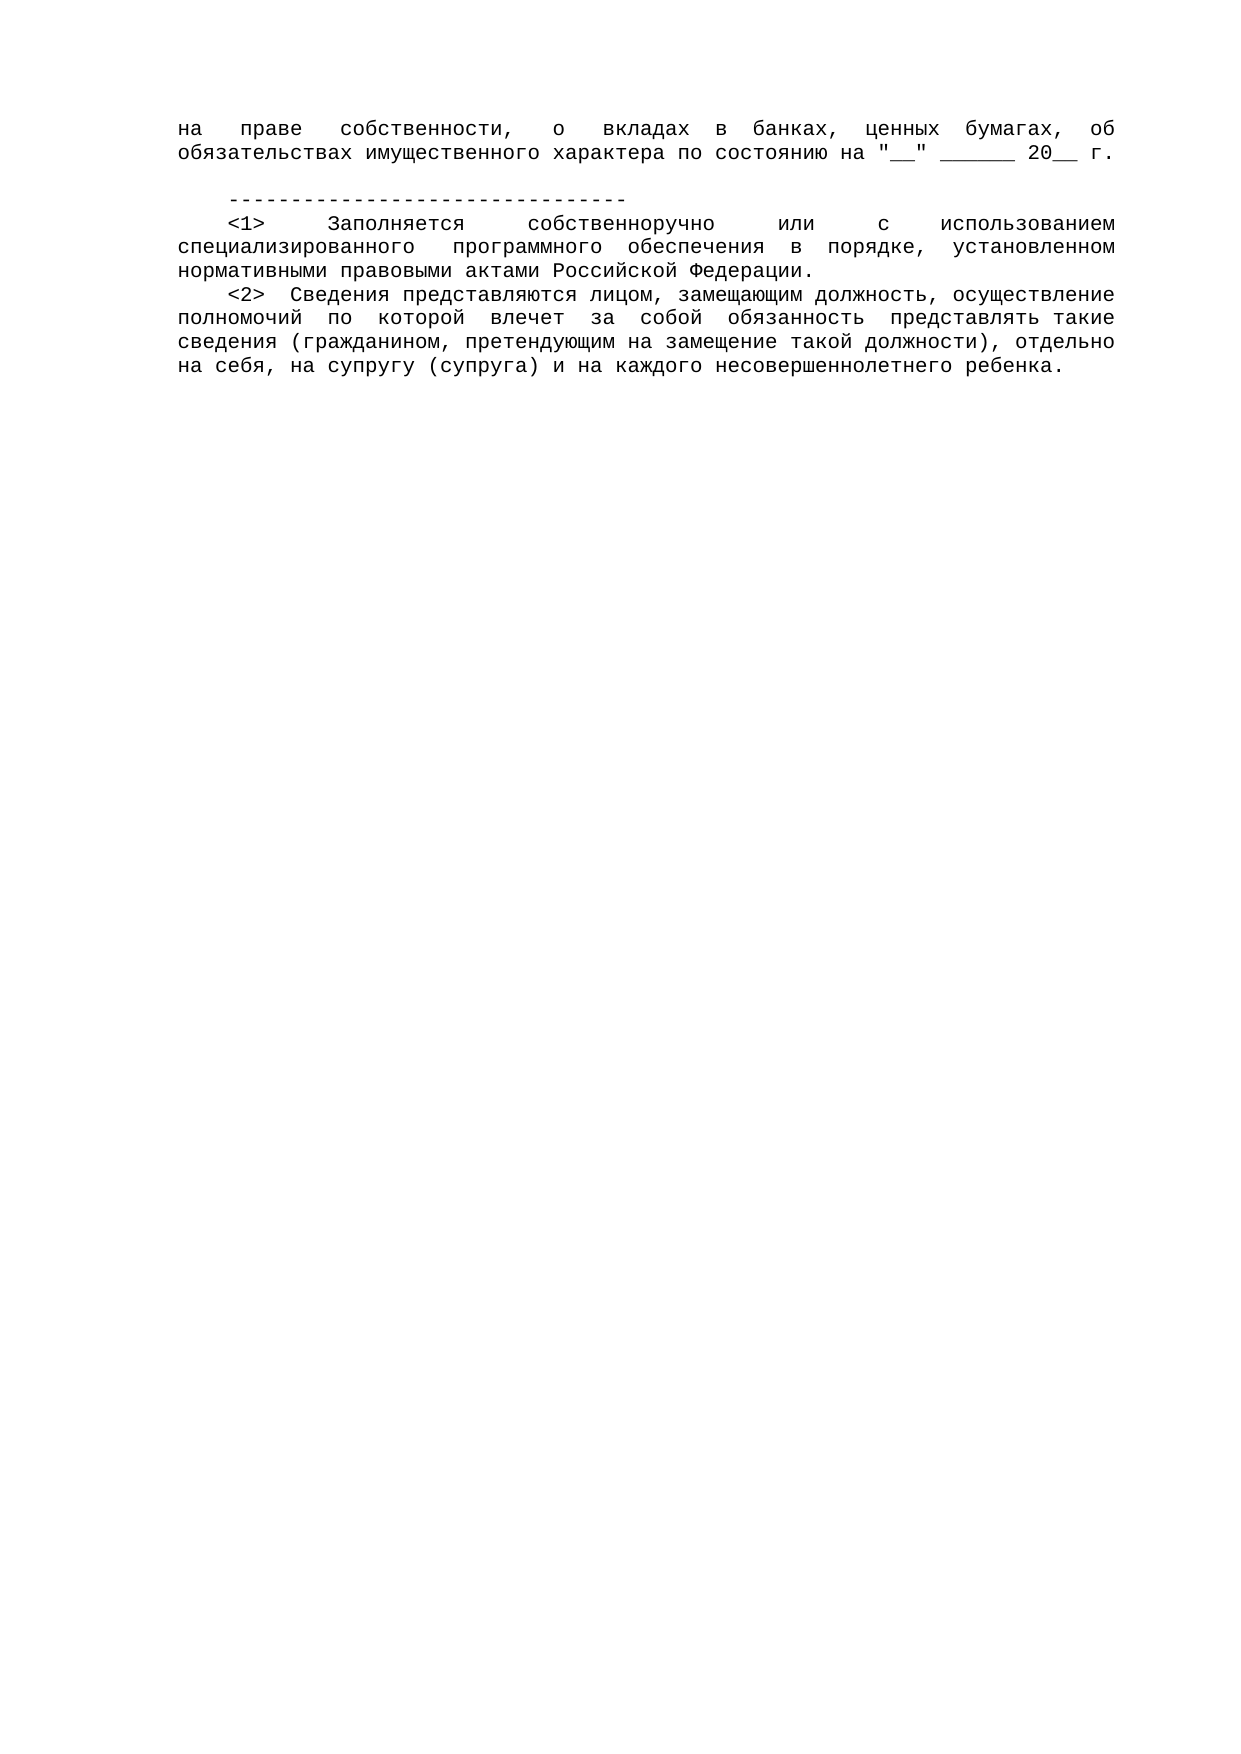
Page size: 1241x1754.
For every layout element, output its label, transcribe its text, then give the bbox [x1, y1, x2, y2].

text специализированного программного обеспечения в порядке, установленном [177, 236, 1152, 260]
text на себя, на супругу (супруга) и на каждого несовершеннолетнего ребенка. [177, 354, 1152, 378]
text <1> Заполняется собственноручно или с использованием [177, 213, 1152, 236]
text <2> Сведения представляются лицом, замещающим должность, осуществление [177, 284, 1152, 307]
text нормативными правовыми актами Российской Федерации. [177, 260, 1152, 284]
text полномочий по которой влечет за собой обязанность представлять такие [177, 307, 1152, 331]
text сведения (гражданином, претендующим на замещение такой должности), отдельно [177, 331, 1152, 354]
text на праве собственности, о вкладах в банках, ценных бумагах, об [177, 118, 1152, 142]
text -------------------------------- [177, 189, 1152, 213]
text обязательствах имущественного характера по состоянию на "__" ______ 20__ г. [177, 142, 1152, 165]
